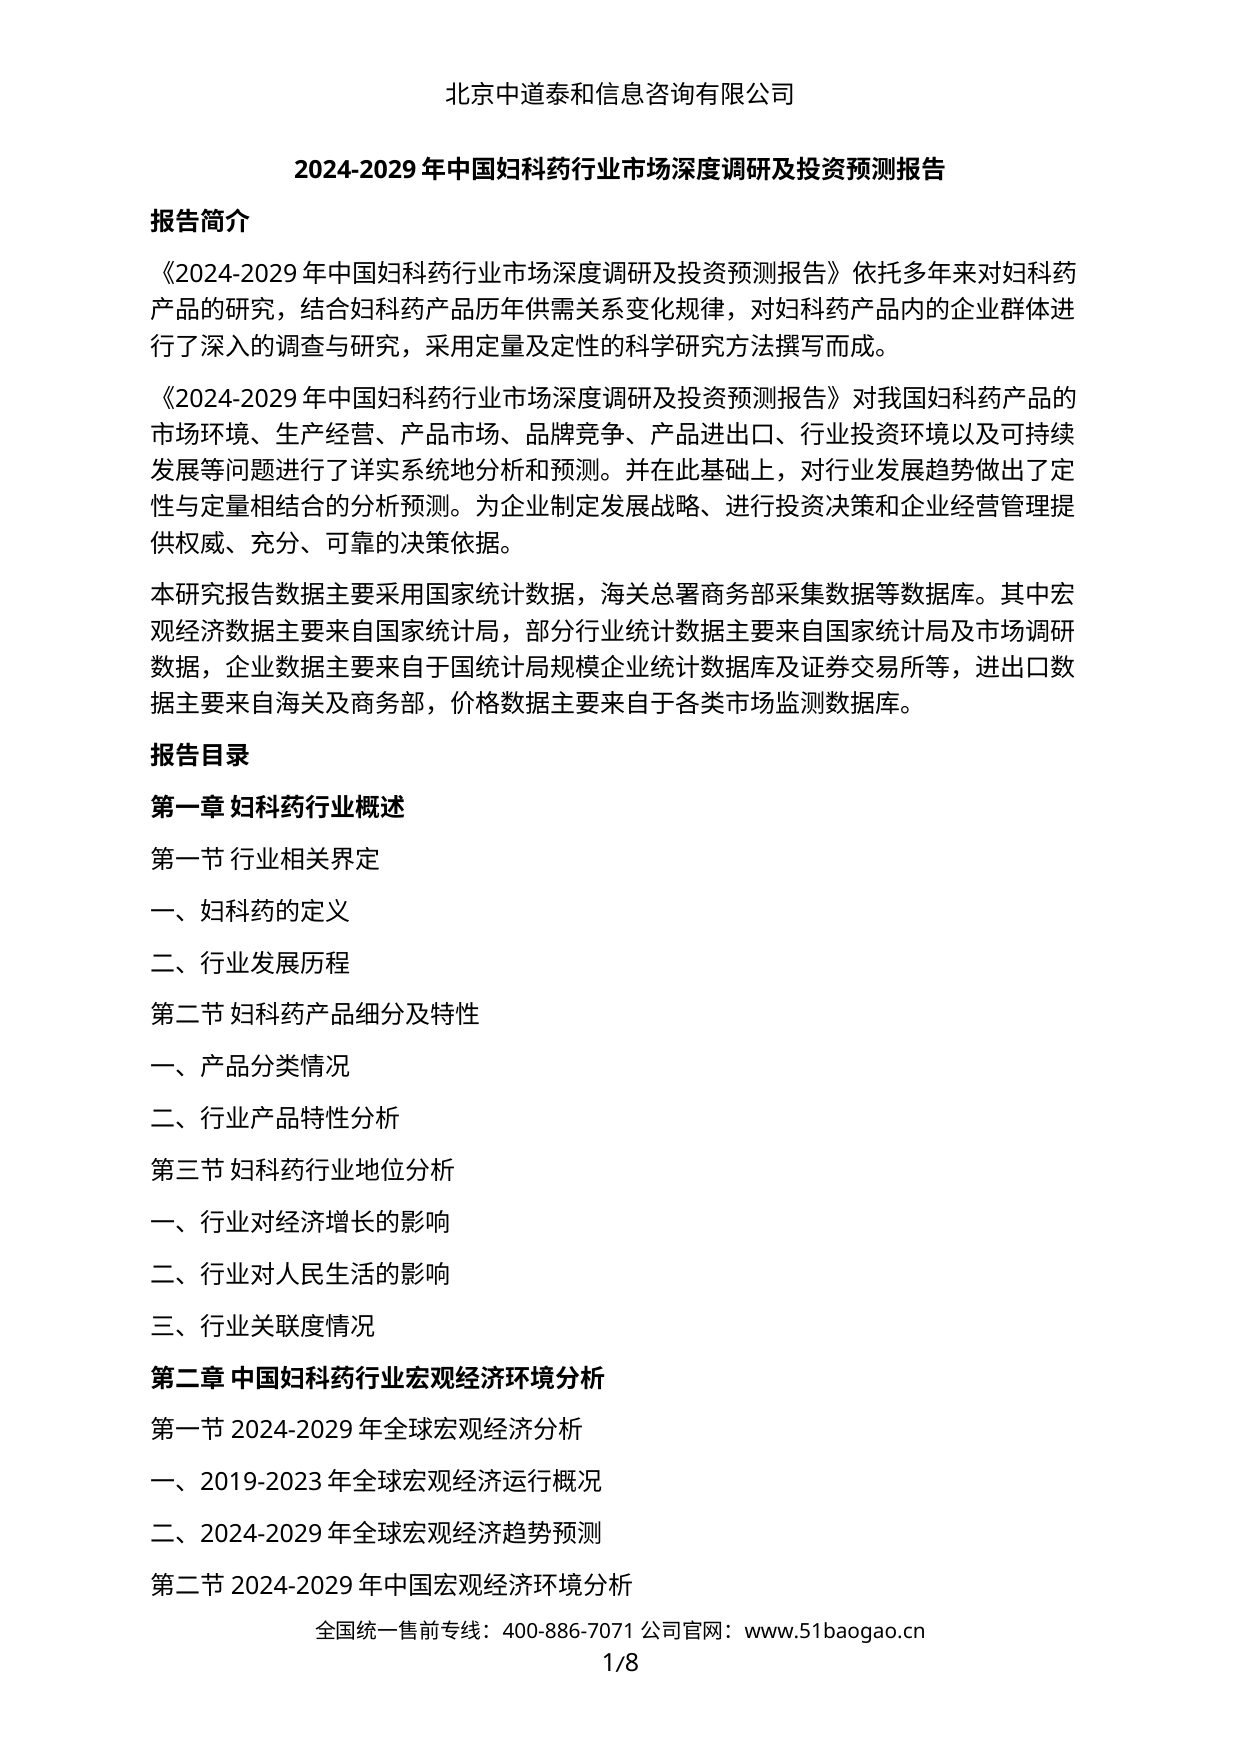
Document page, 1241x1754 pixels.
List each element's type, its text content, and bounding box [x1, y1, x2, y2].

text 第二节 2024-2029年中国宏观经济环境分析 [150, 1566, 1090, 1602]
text 二、行业对人民生活的影响 [150, 1254, 1090, 1291]
text 报告简介 [150, 202, 1090, 238]
text 一、2019-2023年全球宏观经济运行概况 [150, 1462, 1090, 1498]
text 一、产品分类情况 [150, 1047, 1090, 1083]
text 第三节 妇科药行业地位分析 [150, 1151, 1090, 1187]
text 一、行业对经济增长的影响 [150, 1202, 1090, 1239]
text 二、行业产品特性分析 [150, 1099, 1090, 1135]
text 《2024-2029年中国妇科药行业市场深度调研及投资预测报告》对我国妇科药产品的市场环境、生产经营、产品市场、品牌竞争、产品进出口、行业投资环境以及可持续发展等问题进行了详实系统地分析和预测。并在此基础上，对行业发展趋势做出了定性与定量相结合的分析预测。为企业制定发展战略、进行投资决策和企业经营管理提供权威、充分、可靠的决策依据。 [150, 378, 1090, 559]
text 2024-2029年中国妇科药行业市场深度调研及投资预测报告 [150, 150, 1090, 186]
text 二、行业发展历程 [150, 943, 1090, 979]
text 第二节 妇科药产品细分及特性 [150, 995, 1090, 1031]
text 一、妇科药的定义 [150, 891, 1090, 927]
text 《2024-2029年中国妇科药行业市场深度调研及投资预测报告》依托多年来对妇科药产品的研究，结合妇科药产品历年供需关系变化规律，对妇科药产品内的企业群体进行了深入的调查与研究，采用定量及定性的科学研究方法撰写而成。 [150, 254, 1090, 362]
text 报告目录 [150, 736, 1090, 772]
text 第二章 中国妇科药行业宏观经济环境分析 [150, 1358, 1090, 1394]
text 三、行业关联度情况 [150, 1306, 1090, 1342]
text 二、2024-2029年全球宏观经济趋势预测 [150, 1514, 1090, 1550]
text 第一节 行业相关界定 [150, 839, 1090, 876]
text 第一节 2024-2029年全球宏观经济分析 [150, 1410, 1090, 1446]
text 本研究报告数据主要采用国家统计数据，海关总署商务部采集数据等数据库。其中宏观经济数据主要来自国家统计局，部分行业统计数据主要来自国家统计局及市场调研数据，企业数据主要来自于国统计局规模企业统计数据库及证券交易所等，进出口数据主要来自海关及商务部，价格数据主要来自于各类市场监测数据库。 [150, 575, 1090, 720]
text 第一章 妇科药行业概述 [150, 787, 1090, 824]
